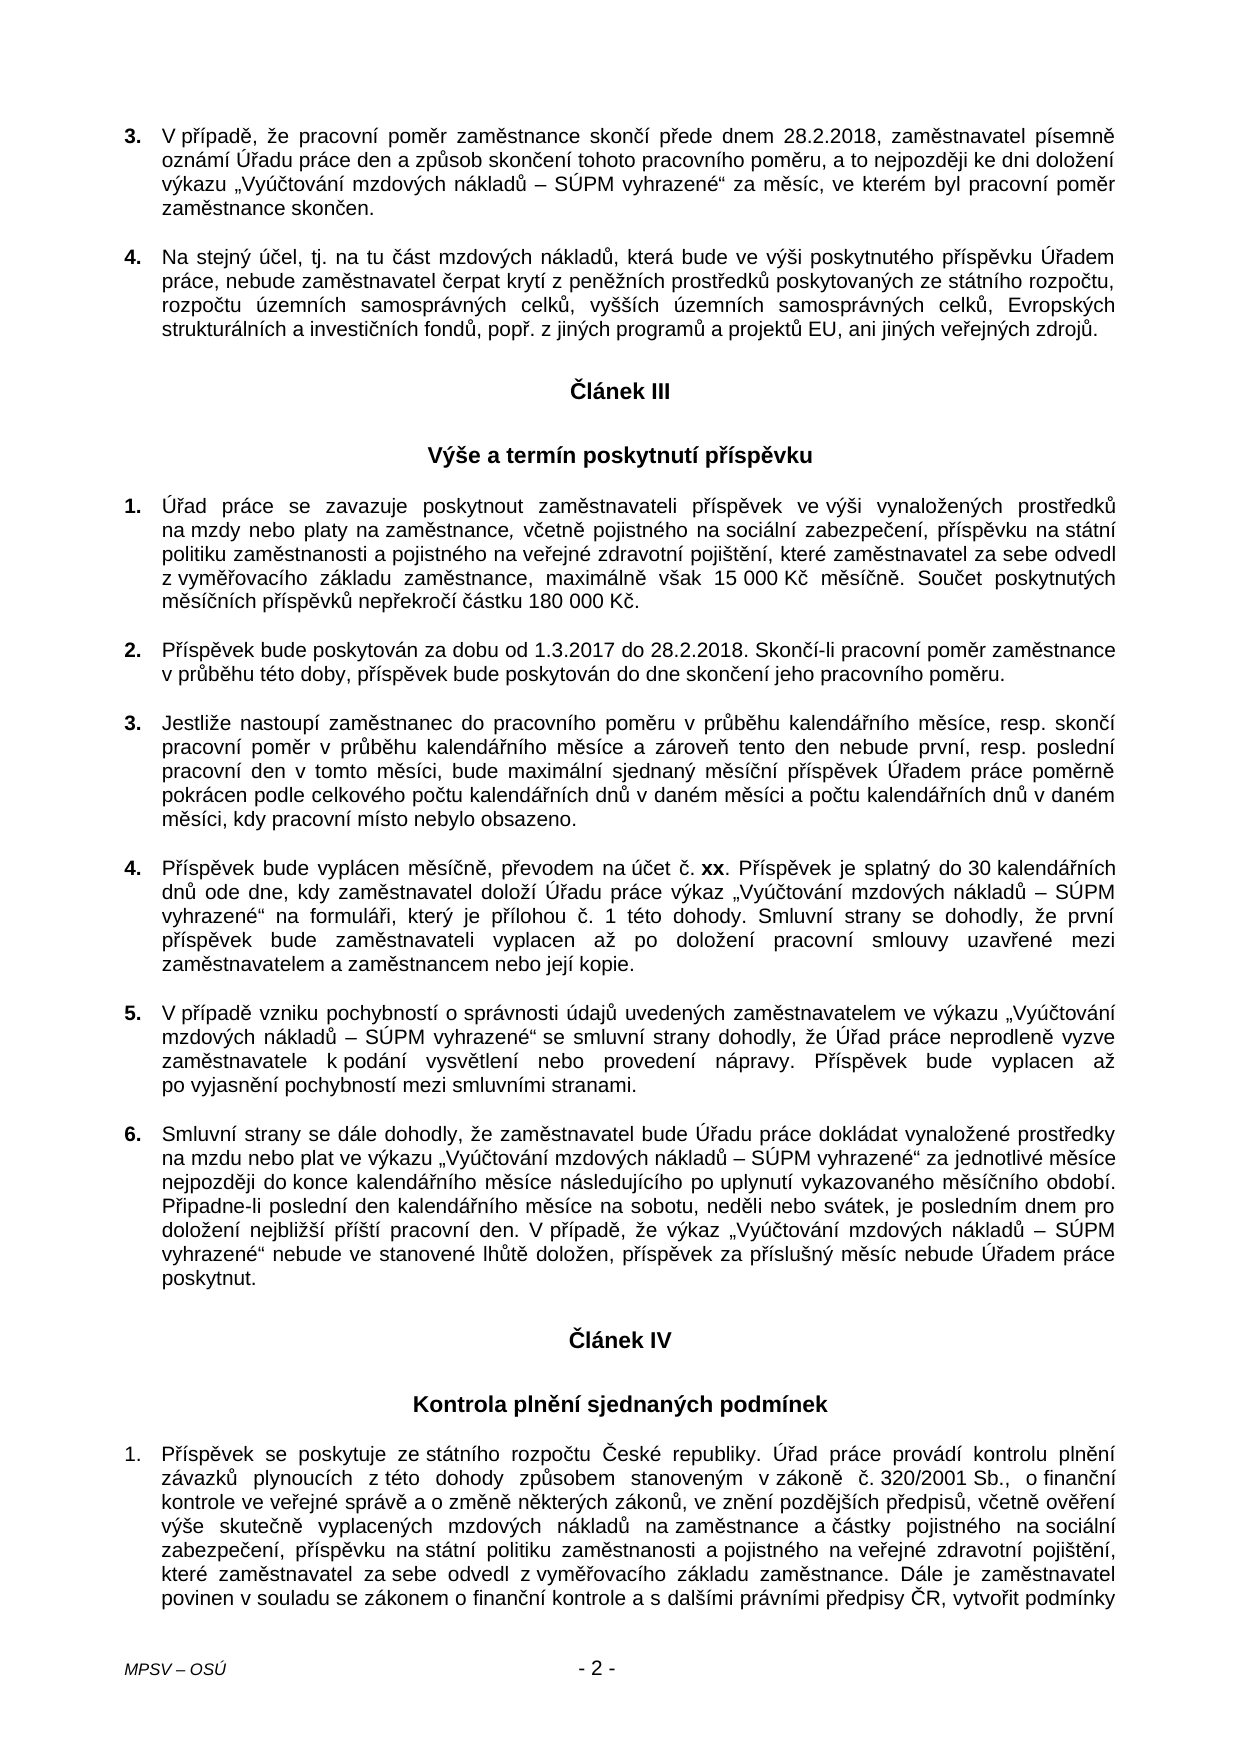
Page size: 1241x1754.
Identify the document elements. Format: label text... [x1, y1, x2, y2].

text Na stejný účel, tj. na tu část mzdových nákladů, která bude ve výši poskytnutého příspěvku Úřadem práce, nebude zaměstnavatel čerpat krytí z peněžních prostředků poskytovaných ze státního rozpočtu, rozpočtu územních samosprávných celků, vyšších územních samosprávných celků, Evropských strukturálních a investičních fondů, popř. z jiných programů a projektů EU, ani jiných veřejných zdrojů. [124, 245, 1116, 341]
text Článek IV [124, 1327, 1116, 1353]
text Článek III [124, 378, 1116, 404]
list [124, 1442, 1116, 1610]
text V případě vzniku pochybností o správnosti údajů uvedených zaměstnavatelem ve výkazu „Vyúčtování mzdových nákladů – SÚPM vyhrazené“ se smluvní strany dohodly, že Úřad práce neprodleně vyzve zaměstnavatele k podání vysvětlení nebo provedení nápravy. Příspěvek bude vyplacen až po vyjasnění pochybností mezi smluvními stranami. [124, 1001, 1116, 1097]
text Výše a termín poskytnutí příspěvku [124, 442, 1116, 468]
list Příspěvek bude poskytován za dobu od 1.3.2017 do 28.2.2018. Skončí-li pracovní poměr zaměstnance v průběhu této doby, příspěvek bude poskytován do dne skončení jeho pracovního poměru. [124, 638, 1116, 686]
text V případě, že pracovní poměr zaměstnance skončí přede dnem 28.2.2018, zaměstnavatel písemně oznámí Úřadu práce den a způsob skončení tohoto pracovního poměru, a to nejpozději ke dni doložení výkazu „Vyúčtování mzdových nákladů – SÚPM vyhrazené“ za měsíc, ve kterém byl pracovní poměr zaměstnance skončen. [124, 124, 1116, 220]
text Smluvní strany se dále dohodly, že zaměstnavatel bude Úřadu práce dokládat vynaložené prostředky na mzdu nebo plat ve výkazu „Vyúčtování mzdových nákladů – SÚPM vyhrazené“ za jednotlivé měsíce nejpozději do konce kalendářního měsíce následujícího po uplynutí vykazovaného měsíčního období. Připadne-li poslední den kalendářního měsíce na sobotu, neděli nebo svátek, je posledním dnem pro doložení nejbližší příští pracovní den. V případě, že výkaz „Vyúčtování mzdových nákladů – SÚPM vyhrazené“ nebude ve stanovené lhůtě doložen, příspěvek za příslušný měsíc nebude Úřadem práce poskytnut. [124, 1122, 1116, 1289]
list Úřad práce se zavazuje poskytnout zaměstnavateli příspěvek ve výši vynaložených prostředků na mzdy nebo platy na zaměstnance, včetně pojistného na sociální zabezpečení, příspěvku na státní politiku zaměstnanosti a pojistného na veřejné zdravotní pojištění, které zaměstnavatel za sebe odvedl z vyměřovacího základu zaměstnance, maximálně však 15 000 Kč měsíčně. Součet poskytnutých měsíčních příspěvků nepřekročí částku 180 000 Kč. [124, 493, 1116, 613]
text Kontrola plnění sjednaných podmínek [124, 1391, 1116, 1417]
list Jestliže nastoupí zaměstnanec do pracovního poměru v průběhu kalendářního měsíce, resp. skončí pracovní poměr v průběhu kalendářního měsíce a zároveň tento den nebude první, resp. poslední pracovní den v tomto měsíci, bude maximální sjednaný měsíční příspěvek Úřadem práce poměrně pokrácen podle celkového počtu kalendářních dnů v daném měsíci a počtu kalendářních dnů v daném měsíci, kdy pracovní místo nebylo obsazeno. [124, 711, 1116, 831]
text Příspěvek bude vyplácen měsíčně, převodem na účet č. xx. Příspěvek je splatný do 30 kalendářních dnů ode dne, kdy zaměstnavatel doloží Úřadu práce výkaz „Vyúčtování mzdových nákladů – SÚPM vyhrazené“ na formuláři, který je přílohou č. 1 této dohody. Smluvní strany se dohodly, že první příspěvek bude zaměstnavateli vyplacen až po doložení pracovní smlouvy uzavřené mezi zaměstnavatelem a zaměstnancem nebo její kopie. [124, 856, 1116, 976]
